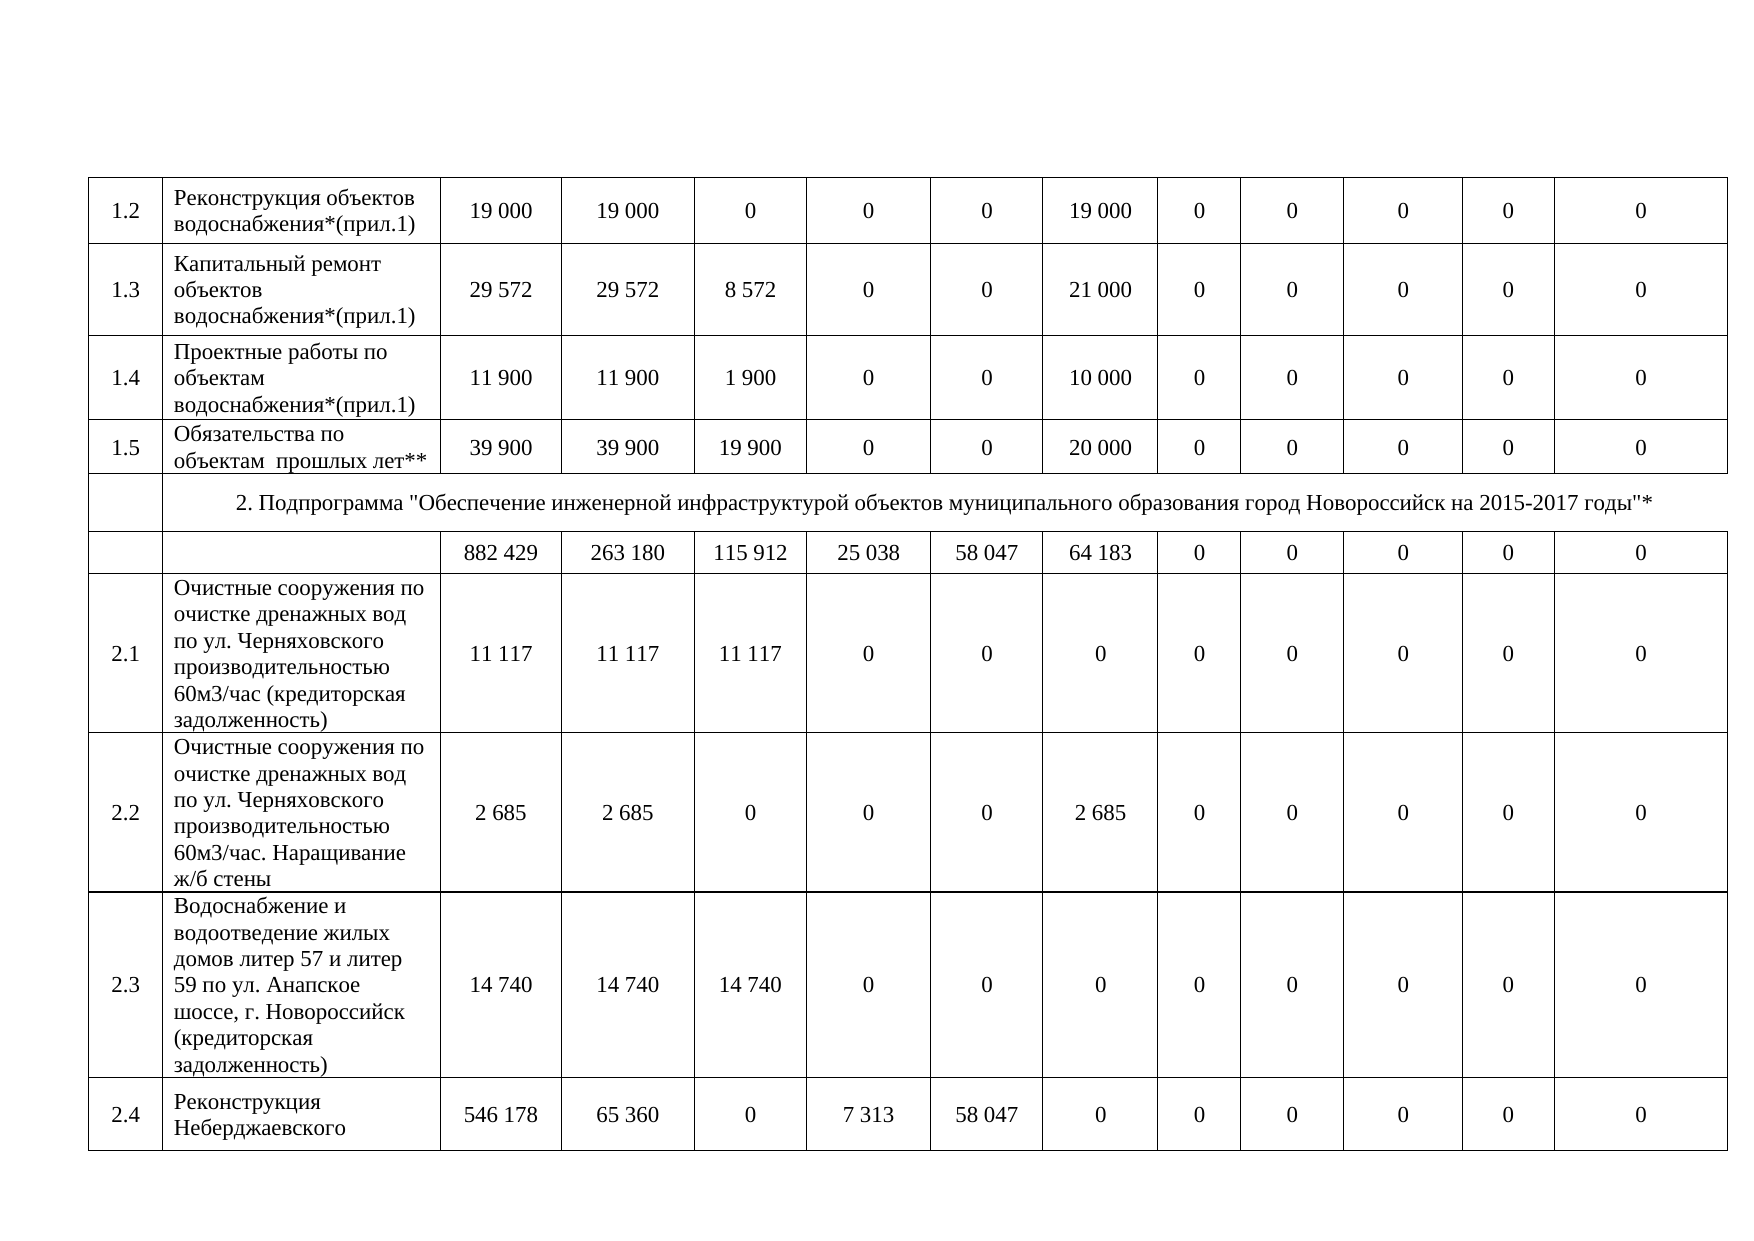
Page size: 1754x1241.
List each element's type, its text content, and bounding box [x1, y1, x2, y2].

table_cell 0 [1241, 574, 1343, 732]
table_cell 0 [1344, 893, 1462, 1077]
table_cell 64 183 [1043, 532, 1157, 573]
table_cell 11 117 [441, 574, 561, 732]
table_cell 0 [1158, 893, 1240, 1077]
table_cell 0 [931, 893, 1042, 1077]
table_cell 0 [931, 178, 1042, 243]
table_cell 0 [1241, 893, 1343, 1077]
table_cell 20 000 [1043, 420, 1157, 473]
table_cell 0 [1043, 574, 1157, 732]
table_cell 2 685 [441, 733, 561, 891]
table_cell 19 000 [1043, 178, 1157, 243]
table_cell 14 740 [695, 893, 806, 1077]
table_cell 0 [1463, 178, 1554, 243]
table_cell 0 [1158, 1078, 1240, 1150]
table_cell 14 740 [562, 893, 694, 1077]
table_cell 0 [1555, 178, 1727, 243]
table_cell 1.3 [89, 244, 162, 335]
table_cell 115 912 [695, 532, 806, 573]
table_cell 19 900 [695, 420, 806, 473]
table_cell 39 900 [562, 420, 694, 473]
table_cell 0 [1043, 1078, 1157, 1150]
table_cell Очистные сооружения по очистке дренажных вод по ул. Черняховского производительностью 60м3/час (кредиторская задолженность) [163, 574, 440, 732]
table_cell 0 [1241, 733, 1343, 891]
table_cell 7 313 [807, 1078, 930, 1150]
table_cell 0 [931, 574, 1042, 732]
table_cell 1 900 [695, 336, 806, 419]
table_cell 0 [1158, 420, 1240, 473]
table_cell 263 180 [562, 532, 694, 573]
table_cell 0 [1463, 420, 1554, 473]
table_cell 2 685 [1043, 733, 1157, 891]
table_cell 0 [1344, 420, 1462, 473]
table_cell 0 [1555, 733, 1727, 891]
table_cell 11 117 [695, 574, 806, 732]
table_cell 2. Подпрограмма "Обеспечение инженерной инфраструктурой объектов муниципального образования город Новороссийск на 2015-2017 годы"* [163, 474, 1728, 531]
table_cell 0 [1463, 532, 1554, 573]
table_cell 0 [931, 733, 1042, 891]
table_cell 0 [695, 178, 806, 243]
table_cell 0 [1344, 532, 1462, 573]
table_cell 0 [1344, 1078, 1462, 1150]
table_cell 0 [1555, 1078, 1727, 1150]
table_cell 0 [1158, 532, 1240, 573]
table_cell 0 [1344, 178, 1462, 243]
table_cell 0 [1241, 420, 1343, 473]
table_cell 0 [807, 244, 930, 335]
table_cell 19 000 [441, 178, 561, 243]
table_cell 0 [1555, 244, 1727, 335]
table_cell 65 360 [562, 1078, 694, 1150]
table_cell 11 117 [562, 574, 694, 732]
table_cell 21 000 [1043, 244, 1157, 335]
table_cell 0 [931, 244, 1042, 335]
table_cell 25 038 [807, 532, 930, 573]
table_cell 0 [1463, 893, 1554, 1077]
table_cell 8 572 [695, 244, 806, 335]
table_cell 1.5 [89, 420, 162, 473]
table_cell 0 [1555, 420, 1727, 473]
table_cell 0 [931, 336, 1042, 419]
table_cell 0 [1344, 336, 1462, 419]
table_cell Реконструкция объектов водоснабжения*(прил.1) [163, 178, 440, 243]
table_cell 10 000 [1043, 336, 1157, 419]
table_cell 0 [807, 420, 930, 473]
table_cell 2.4 [89, 1078, 162, 1150]
table_cell 0 [1241, 532, 1343, 573]
table_cell 0 [1463, 574, 1554, 732]
table_cell 0 [1158, 178, 1240, 243]
table_cell 2.2 [89, 733, 162, 891]
table_cell 29 572 [441, 244, 561, 335]
table_cell 0 [1158, 336, 1240, 419]
table_cell 0 [1241, 336, 1343, 419]
table_cell 0 [1241, 178, 1343, 243]
table_cell 0 [1555, 336, 1727, 419]
table_cell 1.2 [89, 178, 162, 243]
table_cell 58 047 [931, 1078, 1042, 1150]
table_cell 0 [1241, 1078, 1343, 1150]
table_cell Очистные сооружения по очистке дренажных вод по ул. Черняховского производительностью 60м3/час. Наращивание ж/б стены [163, 733, 440, 891]
table_cell 0 [1158, 574, 1240, 732]
table_cell 0 [1158, 733, 1240, 891]
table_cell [163, 1078, 440, 1150]
table_cell 0 [1344, 244, 1462, 335]
table_cell 0 [807, 893, 930, 1077]
table_cell 0 [931, 420, 1042, 473]
table_cell Обязательства по объектам прошлых лет** [163, 420, 440, 473]
table_cell 2.1 [89, 574, 162, 732]
table_cell 0 [807, 178, 930, 243]
table_cell Капитальный ремонт объектов водоснабжения*(прил.1) [163, 244, 440, 335]
table_cell 546 178 [441, 1078, 561, 1150]
table_cell 0 [1555, 532, 1727, 573]
table_cell 0 [1463, 336, 1554, 419]
table_cell 0 [1555, 574, 1727, 732]
table_cell 0 [695, 1078, 806, 1150]
table_cell 58 047 [931, 532, 1042, 573]
table_cell [89, 532, 162, 573]
table_cell 2.3 [89, 893, 162, 1077]
table_cell 0 [1241, 244, 1343, 335]
table_cell 0 [1344, 733, 1462, 891]
table_cell 0 [1463, 244, 1554, 335]
table_cell 0 [807, 733, 930, 891]
table_cell 0 [1463, 733, 1554, 891]
table_cell [163, 532, 440, 573]
table_cell 0 [1555, 893, 1727, 1077]
table_cell 2 685 [562, 733, 694, 891]
table_cell 11 900 [562, 336, 694, 419]
table_cell 29 572 [562, 244, 694, 335]
table_cell 0 [1463, 1078, 1554, 1150]
table_cell 14 740 [441, 893, 561, 1077]
table_cell 39 900 [441, 420, 561, 473]
table_cell 0 [1043, 893, 1157, 1077]
table_cell 0 [807, 336, 930, 419]
table_cell 0 [695, 733, 806, 891]
table_cell Проектные работы по объектам водоснабжения*(прил.1) [163, 336, 440, 419]
table_cell 0 [1344, 574, 1462, 732]
table_cell [89, 474, 162, 531]
table_cell 882 429 [441, 532, 561, 573]
table_cell 11 900 [441, 336, 561, 419]
table_cell 0 [1158, 244, 1240, 335]
table_cell 0 [807, 574, 930, 732]
table_cell 19 000 [562, 178, 694, 243]
table_cell 1.4 [89, 336, 162, 419]
table_cell Водоснабжение и водоотведение жилых домов литер 57 и литер 59 по ул. Анапское шоссе, г. Новороссийск (кредиторская задолженность) [163, 893, 440, 1077]
